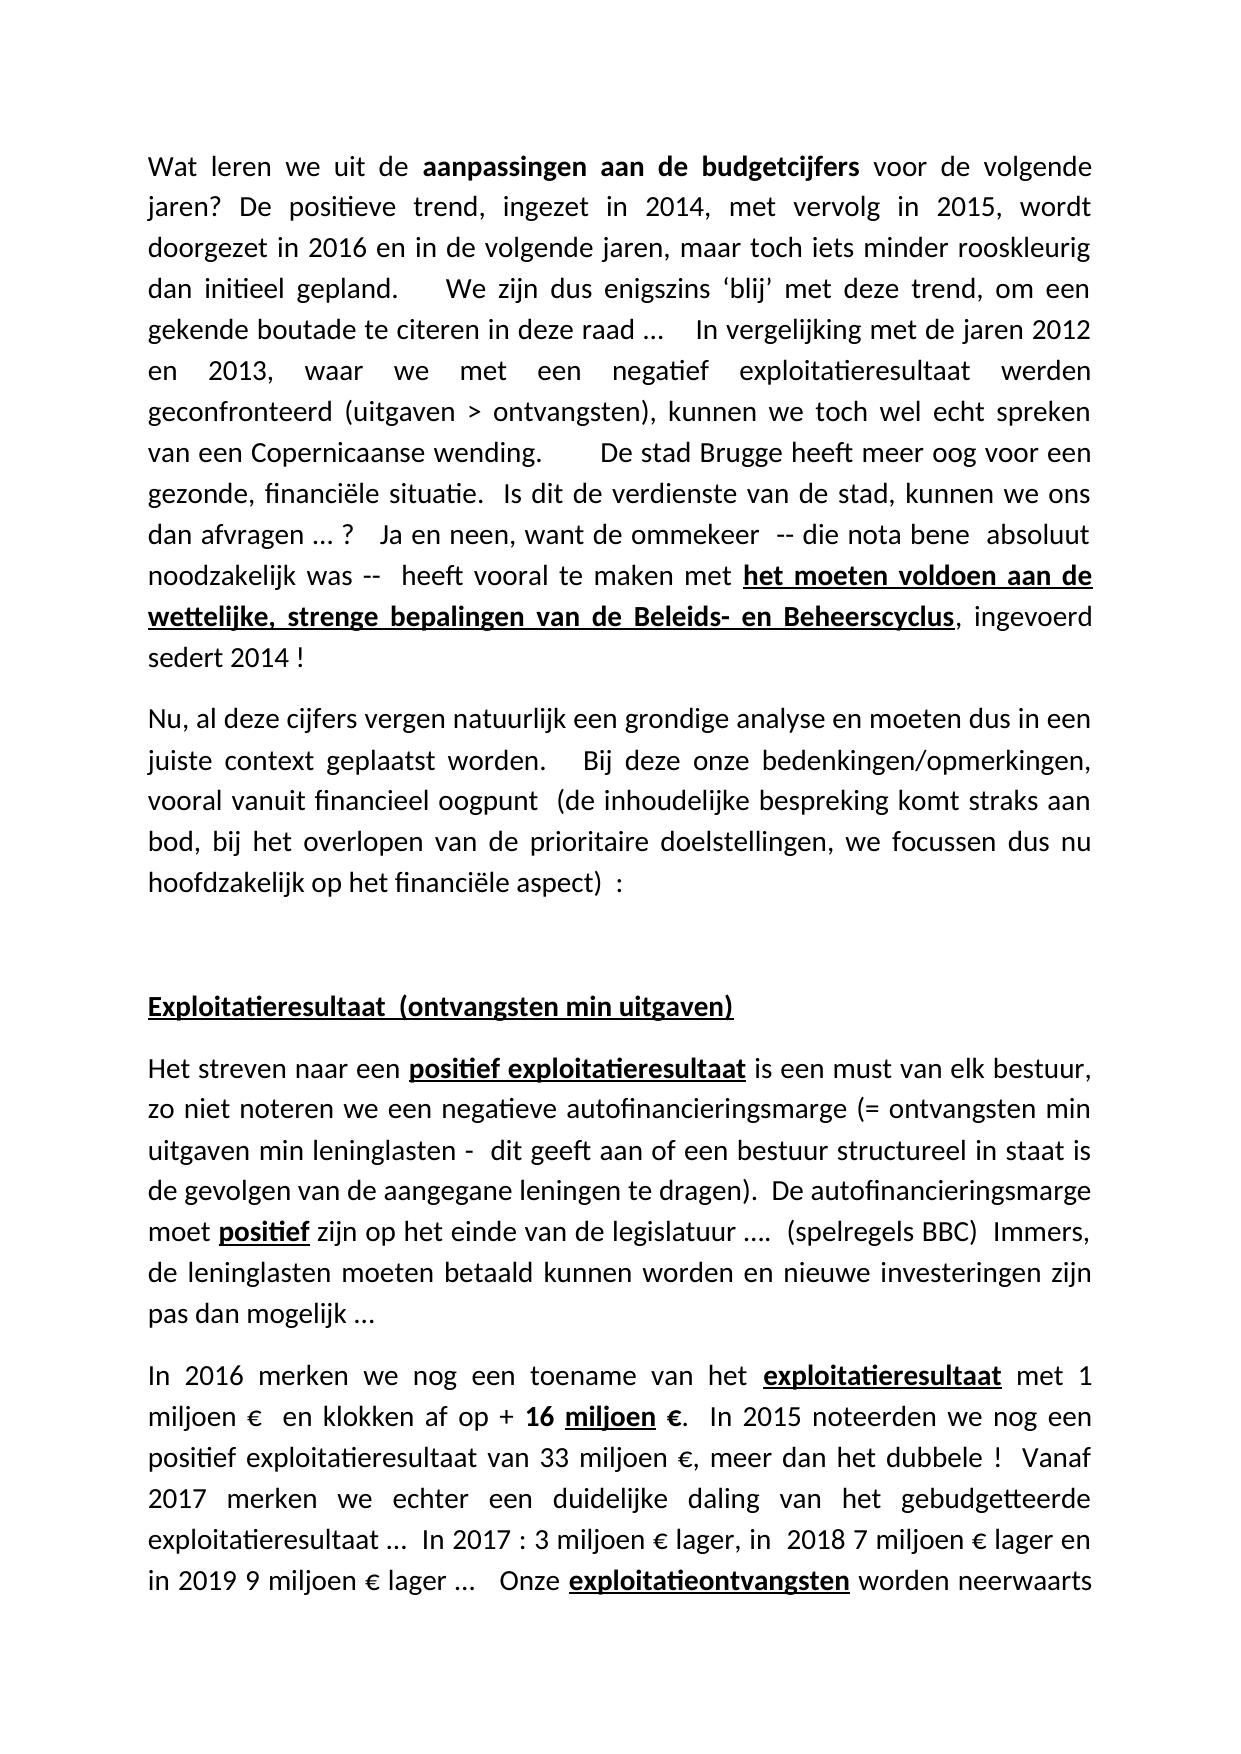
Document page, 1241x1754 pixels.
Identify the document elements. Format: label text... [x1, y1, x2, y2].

text Wat leren we uit de aanpassingen aan de budgetcijfers voor de volgende jaren? De positieve trend, ingezet in 2014, met vervolg in 2015, wordt doorgezet in 2016 en in de volgende jaren, maar toch iets minder rooskleurig dan initieel gepland. We zijn dus enigszins ‘blij’ met deze trend, om een gekende boutade te citeren in deze raad … In vergelijking met de jaren 2012 en 2013, waar we met een negatief exploitatieresultaat werden geconfronteerd (uitgaven > ontvangsten), kunnen we toch wel echt spreken van een Copernicaanse wending. De stad Brugge heeft meer oog voor een gezonde, financiële situatie. Is dit de verdienste van de stad, kunnen we ons dan afvragen … ? Ja en neen, want de ommekeer -- die nota bene absoluut noodzakelijk was -- heeft vooral te maken met het moeten voldoen aan de wettelijke, strenge bepalingen van de Beleids- en Beheerscyclus, ingevoerd sedert 2014 ! [148, 148, 1093, 674]
text Exploitatieresultaat (ontvangsten min uitgaven) [148, 988, 1093, 1023]
text Het streven naar een positief exploitatieresultaat is een must van elk bestuur, zo niet noteren we een negatieve autofinancieringsmarge (= ontvangsten min uitgaven min leninglasten - dit geeft aan of een bestuur structureel in staat is de gevolgen van de aangegane leningen te dragen). De autofinancieringsmarge moet positief zijn op het einde van de legislatuur …. (spelregels BBC) Immers, de leninglasten moeten betaald kunnen worden en nieuwe investeringen zijn pas dan mogelijk ... [148, 1050, 1093, 1331]
text Nu, al deze cijfers vergen natuurlijk een grondige analyse en moeten dus in een juiste context geplaatst worden. Bij deze onze bedenkingen/opmerkingen, vooral vanuit financieel oogpunt (de inhoudelijke bespreking komt straks aan bod, bij het overlopen van de prioritaire doelstellingen, we focussen dus nu hoofdzakelijk op het financiële aspect) : [148, 701, 1093, 900]
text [148, 1357, 1093, 1597]
